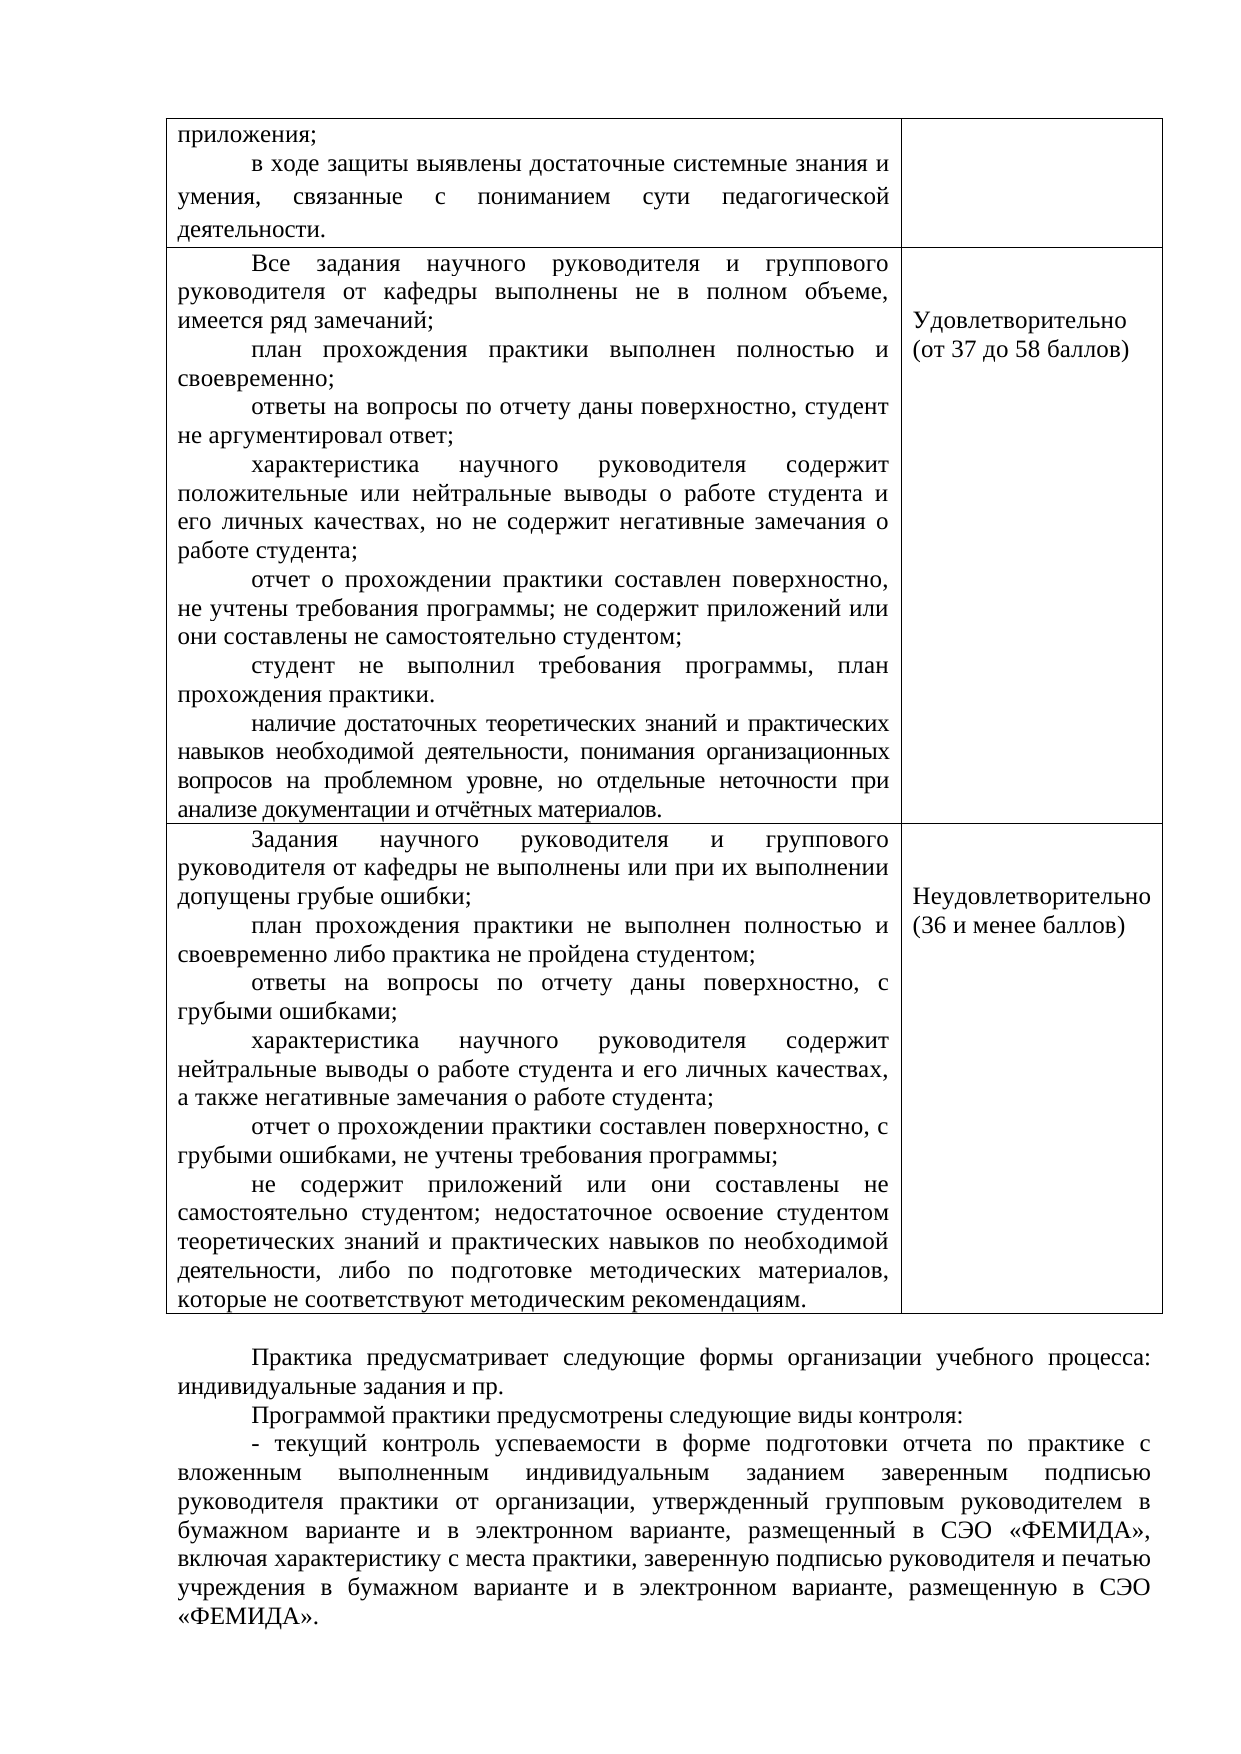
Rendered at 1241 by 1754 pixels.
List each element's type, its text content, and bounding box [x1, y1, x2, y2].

table_cell Удовлетворительно (от 37 до 58 баллов) [902, 248, 1162, 823]
table_cell Задания научного руководителя и группового руководителя от кафедры не выполнены или при их выполнении допущены грубые ошибки; план прохождения практики не выполнен полностью и своевременно либо практика не пройдена студентом; ответы на вопросы по отчету даны поверхностно, с грубыми ошибками; характеристика научного руководителя содержит нейтральные выводы о работе студента и его личных качествах, а также негативные замечания о работе студента; отчет о прохождении практики составлен поверхностно, с грубыми ошибками, не учтены требования программы; не содержит приложений или они составлены не самостоятельно студентом; недостаточное освоение студентом теоретических знаний и практических навыков по необходимой деятельности, либо по подготовке методических материалов, которые не соответствуют методическим рекомендациям. [167, 824, 901, 1312]
table_cell Все задания научного руководителя и группового руководителя от кафедры выполнены не в полном объеме, имеется ряд замечаний; план прохождения практики выполнен полностью и своевременно; ответы на вопросы по отчету даны поверхностно, студент не аргументировал ответ; характеристика научного руководителя содержит положительные или нейтральные выводы о работе студента и его личных качествах, но не содержит негативные замечания о работе студента; отчет о прохождении практики составлен поверхностно, не учтены требования программы; не содержит приложений или они составлены не самостоятельно студентом; студент не выполнил требования программы, план прохождения практики. наличие достаточных теоретических знаний и практических навыков необходимой деятельности, понимания организационных вопросов на проблемном уровне, но отдельные неточности при анализе документации и отчётных материалов. [335, 248, 901, 823]
text - текущий контроль успеваемости в форме подготовки отчета по практике с вложенным выполненным индивидуальным заданием заверенным подписью руководителя практики от организации, утвержденный групповым руководителем в бумажном варианте и в электронном варианте, размещенный в СЭО «ФЕМИДА», включая характеристику с места практики, заверенную подписью руководителя и печатью учреждения в бумажном варианте и в электронном варианте, размещенную в СЭО «ФЕМИДА». [177, 1428, 1152, 1630]
table_cell Неудовлетворительно (36 и менее баллов) [902, 824, 1162, 1312]
text Программой практики предусмотрены следующие виды контроля: [177, 1400, 1152, 1428]
text Практика предусматривает следующие формы организации учебного процесса: индивидуальные задания и пр. [177, 1342, 1152, 1400]
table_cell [902, 119, 1162, 247]
